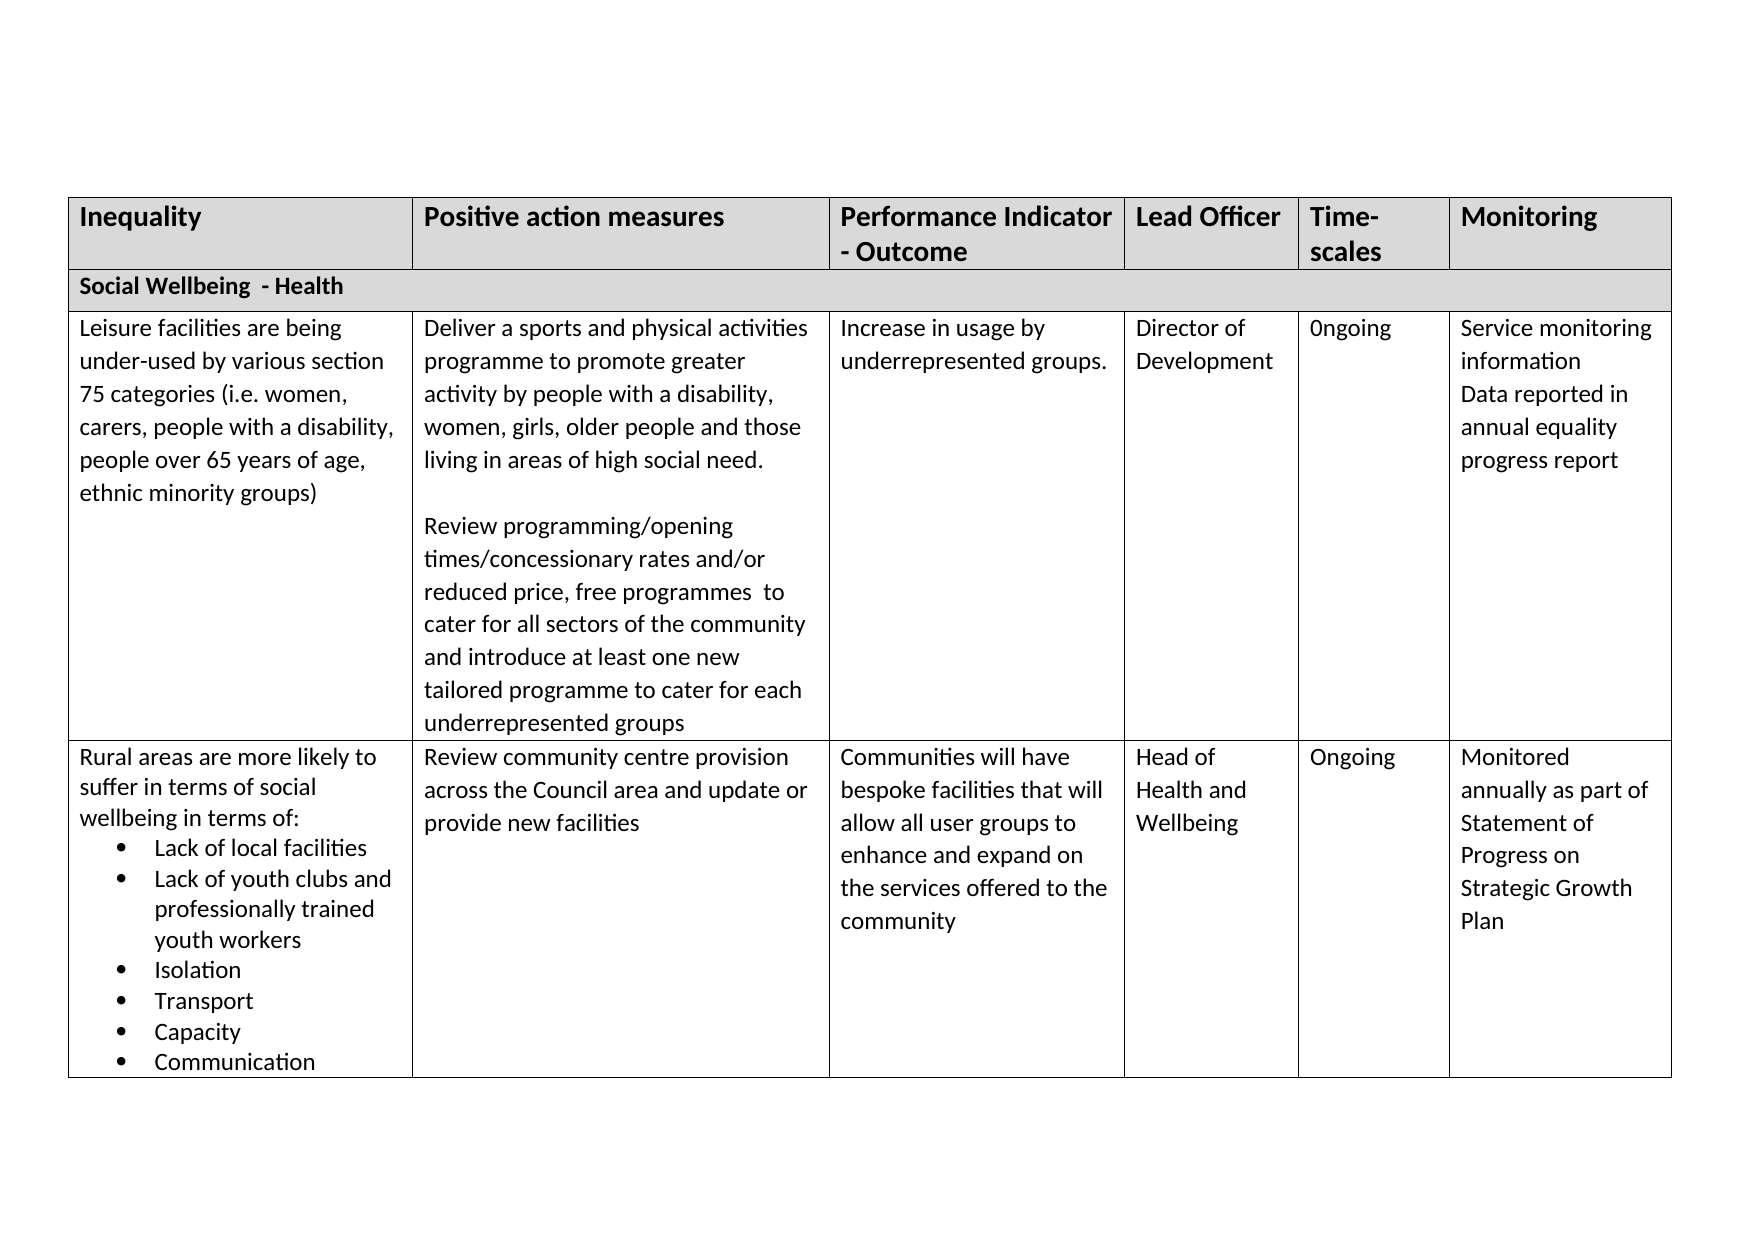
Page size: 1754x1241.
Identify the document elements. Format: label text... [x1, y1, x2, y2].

table_cell Increase in usage by underrepresented groups. [830, 312, 1124, 740]
table_cell Service monitoring information Data reported in annual equality progress report [1450, 312, 1671, 740]
table_cell Communities will have bespoke facilities that will allow all user groups to enhance and expand on the services offered to the community [830, 741, 1124, 1077]
table_header Monitoring [1450, 198, 1671, 269]
table_header Inequality [69, 198, 412, 269]
table_cell 0ngoing [1299, 312, 1449, 740]
table_cell Review community centre provision across the Council area and update or provide new facilities [413, 741, 829, 1077]
table_header Performance Indicator - Outcome [830, 198, 1124, 269]
table_cell Director of Development [1125, 312, 1298, 740]
table_header Positive action measures [413, 198, 829, 269]
table_header Time-scales [1299, 198, 1449, 269]
table_cell Rural areas are more likely to suffer in terms of social wellbeing in terms of: Lack of local facilities Lack of youth clubs and professionally trained youth workers Isolation Transport Capacity Communication [69, 741, 412, 1077]
table_cell Leisure facilities are being under-used by various section 75 categories (i.e. women, carers, people with a disability, people over 65 years of age, ethnic minority groups) [69, 312, 412, 740]
table_cell Head of Health and Wellbeing [1125, 741, 1298, 1077]
table_cell Monitored annually as part of Statement of Progress on Strategic Growth Plan [1450, 741, 1671, 1077]
table_cell Ongoing [1299, 741, 1449, 1077]
table_cell Deliver a sports and physical activities programme to promote greater activity by people with a disability, women, girls, older people and those living in areas of high social need. Review programming/opening times/concessionary rates and/or reduced price, free programmes to cater for all sectors of the community and introduce at least one new tailored programme to cater for each underrepresented groups [413, 312, 829, 740]
table_cell Social Wellbeing - Health [69, 270, 1671, 311]
table_header Lead Officer [1125, 198, 1298, 269]
